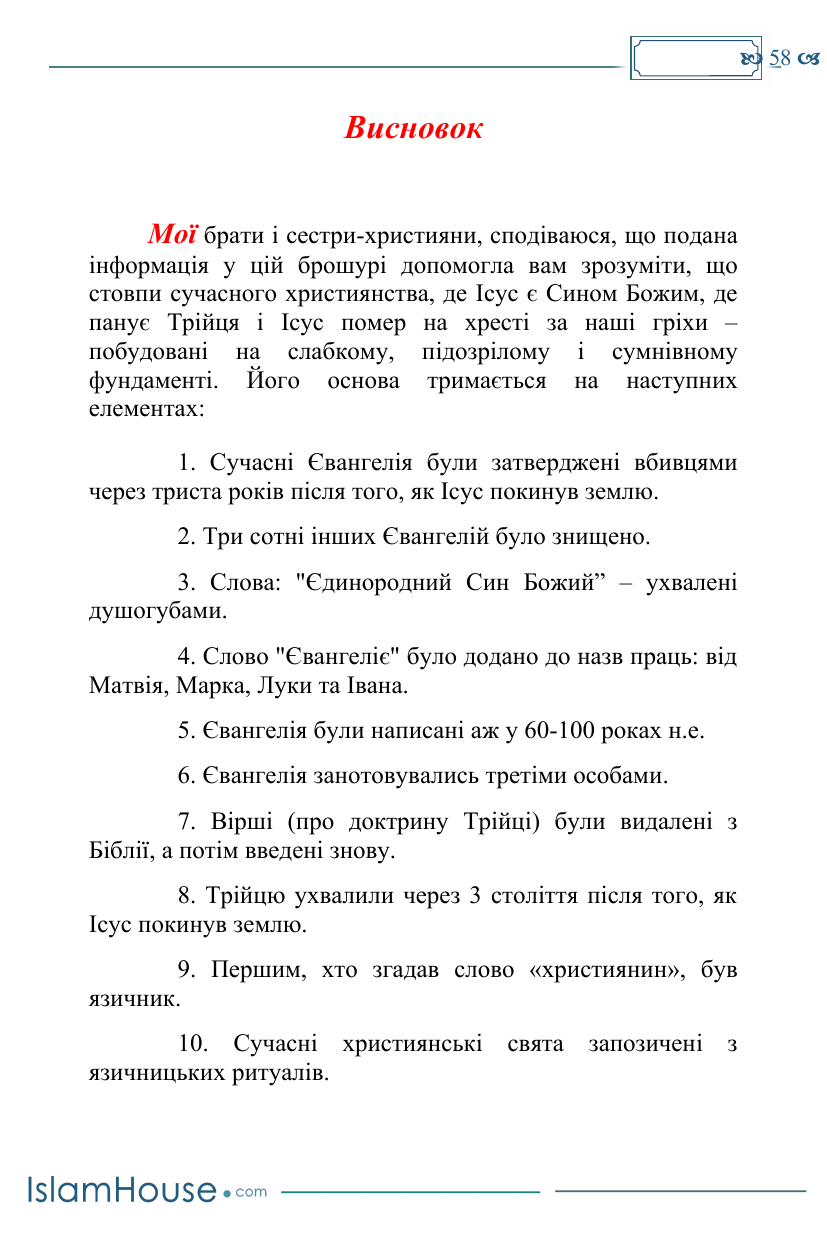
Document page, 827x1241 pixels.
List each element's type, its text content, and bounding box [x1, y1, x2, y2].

text 8. Трійцю ухвалили через 3 століття після того, як Ісус покинув землю. [89, 880, 738, 938]
text 5. Євангелія були написані аж у 60-100 роках н.е. [89, 715, 738, 744]
text Висновок [89, 107, 738, 146]
text 4. Слово "Євангеліє" було додано до назв праць: від Матвія, Марка, Луки та Івана. [89, 641, 738, 698]
text 1. Сучасні Євангелія були затверджені вбивцями через триста років після того, як Ісус покинув землю. [89, 447, 738, 505]
text 7. Вірші (про доктрину Трійці) були видалені з Біблії, а потім введені знову. [89, 806, 738, 863]
text 9. Першим, хто згадав слово «християнин», був язичник. [89, 954, 738, 1012]
picture [20, 1171, 541, 1209]
text 6. Євангелія занотовувались третіми особами. [89, 761, 738, 789]
picture [548, 1170, 807, 1208]
text Мої брати і сестри-християни, сподіваюся, що подана інформація у цій брошурі допомогла вам зрозуміти, що стовпи сучасного християнства, де Ісус є Сином Божим, де панує Трійця і Ісус помер на хресті за наші гріхи – побудовані на слабкому, підозрілому і сумнівному фундаменті. Його основа тримається на наступних елементах: [89, 216, 738, 422]
text 2. Три сотні інших Євангелій було знищено. [89, 521, 738, 550]
text 10. Сучасні християнські свята запозичені з язичницьких ритуалів. [89, 1028, 738, 1086]
text 3. Слова: "Єдинородний Син Божий” – ухвалені душогубами. [89, 567, 738, 624]
